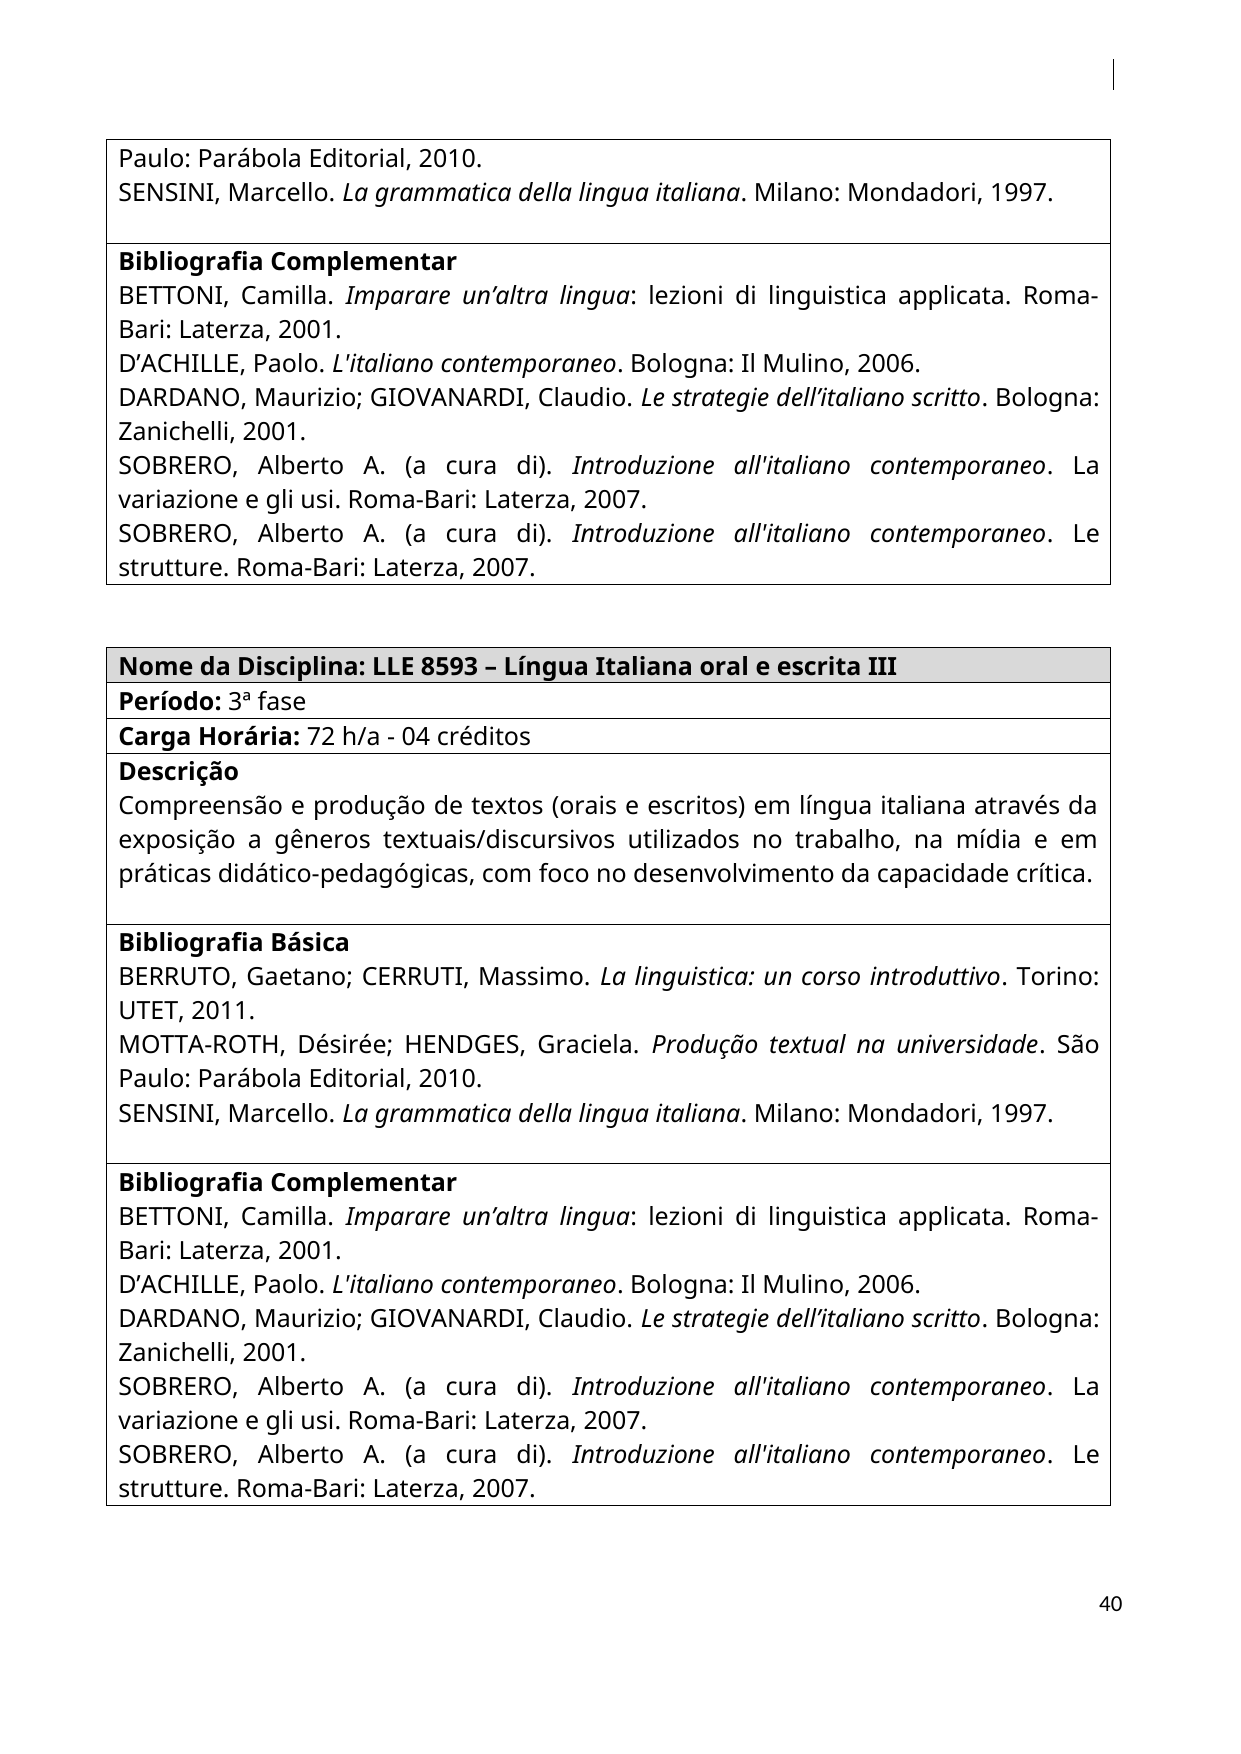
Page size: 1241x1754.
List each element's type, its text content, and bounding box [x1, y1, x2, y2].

table_cell Bibliografia Complementar BETTONI, Camilla. Imparare un’altra lingua: lezioni di linguistica applicata. Roma-Bari: Laterza, 2001. D’ACHILLE, Paolo. L'italiano contemporaneo. Bologna: Il Mulino, 2006. DARDANO, Maurizio; GIOVANARDI, Claudio. Le strategie dell’italiano scritto. Bologna: Zanichelli, 2001. SOBRERO, Alberto A. (a cura di). Introduzione all'italiano contemporaneo. La variazione e gli usi. Roma-Bari: Laterza, 2007. SOBRERO, Alberto A. (a cura di). Introduzione all'italiano contemporaneo. Le strutture. Roma-Bari: Laterza, 2007. [107, 1164, 1110, 1505]
table_cell Bibliografia Complementar BETTONI, Camilla. Imparare un’altra lingua: lezioni di linguistica applicata. Roma-Bari: Laterza, 2001. D’ACHILLE, Paolo. L'italiano contemporaneo. Bologna: Il Mulino, 2006. DARDANO, Maurizio; GIOVANARDI, Claudio. Le strategie dell’italiano scritto. Bologna: Zanichelli, 2001. SOBRERO, Alberto A. (a cura di). Introduzione all'italiano contemporaneo. La variazione e gli usi. Roma-Bari: Laterza, 2007. SOBRERO, Alberto A. (a cura di). Introduzione all'italiano contemporaneo. Le strutture. Roma-Bari: Laterza, 2007. [107, 244, 1110, 584]
table_cell Descrição Compreensão e produção de textos (orais e escritos) em língua italiana através da exposição a gêneros textuais/discursivos utilizados no trabalho, na mídia e em práticas didático-pedagógicas, com foco no desenvolvimento da capacidade crítica. [107, 754, 1110, 924]
table_cell Período: 3ª fase [107, 683, 1110, 717]
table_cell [107, 140, 1110, 242]
table_header Nome da Disciplina: LLE 8593 – Língua Italiana oral e escrita III [107, 648, 1110, 682]
table_cell Carga Horária: 72 h/a - 04 créditos [107, 719, 1110, 752]
